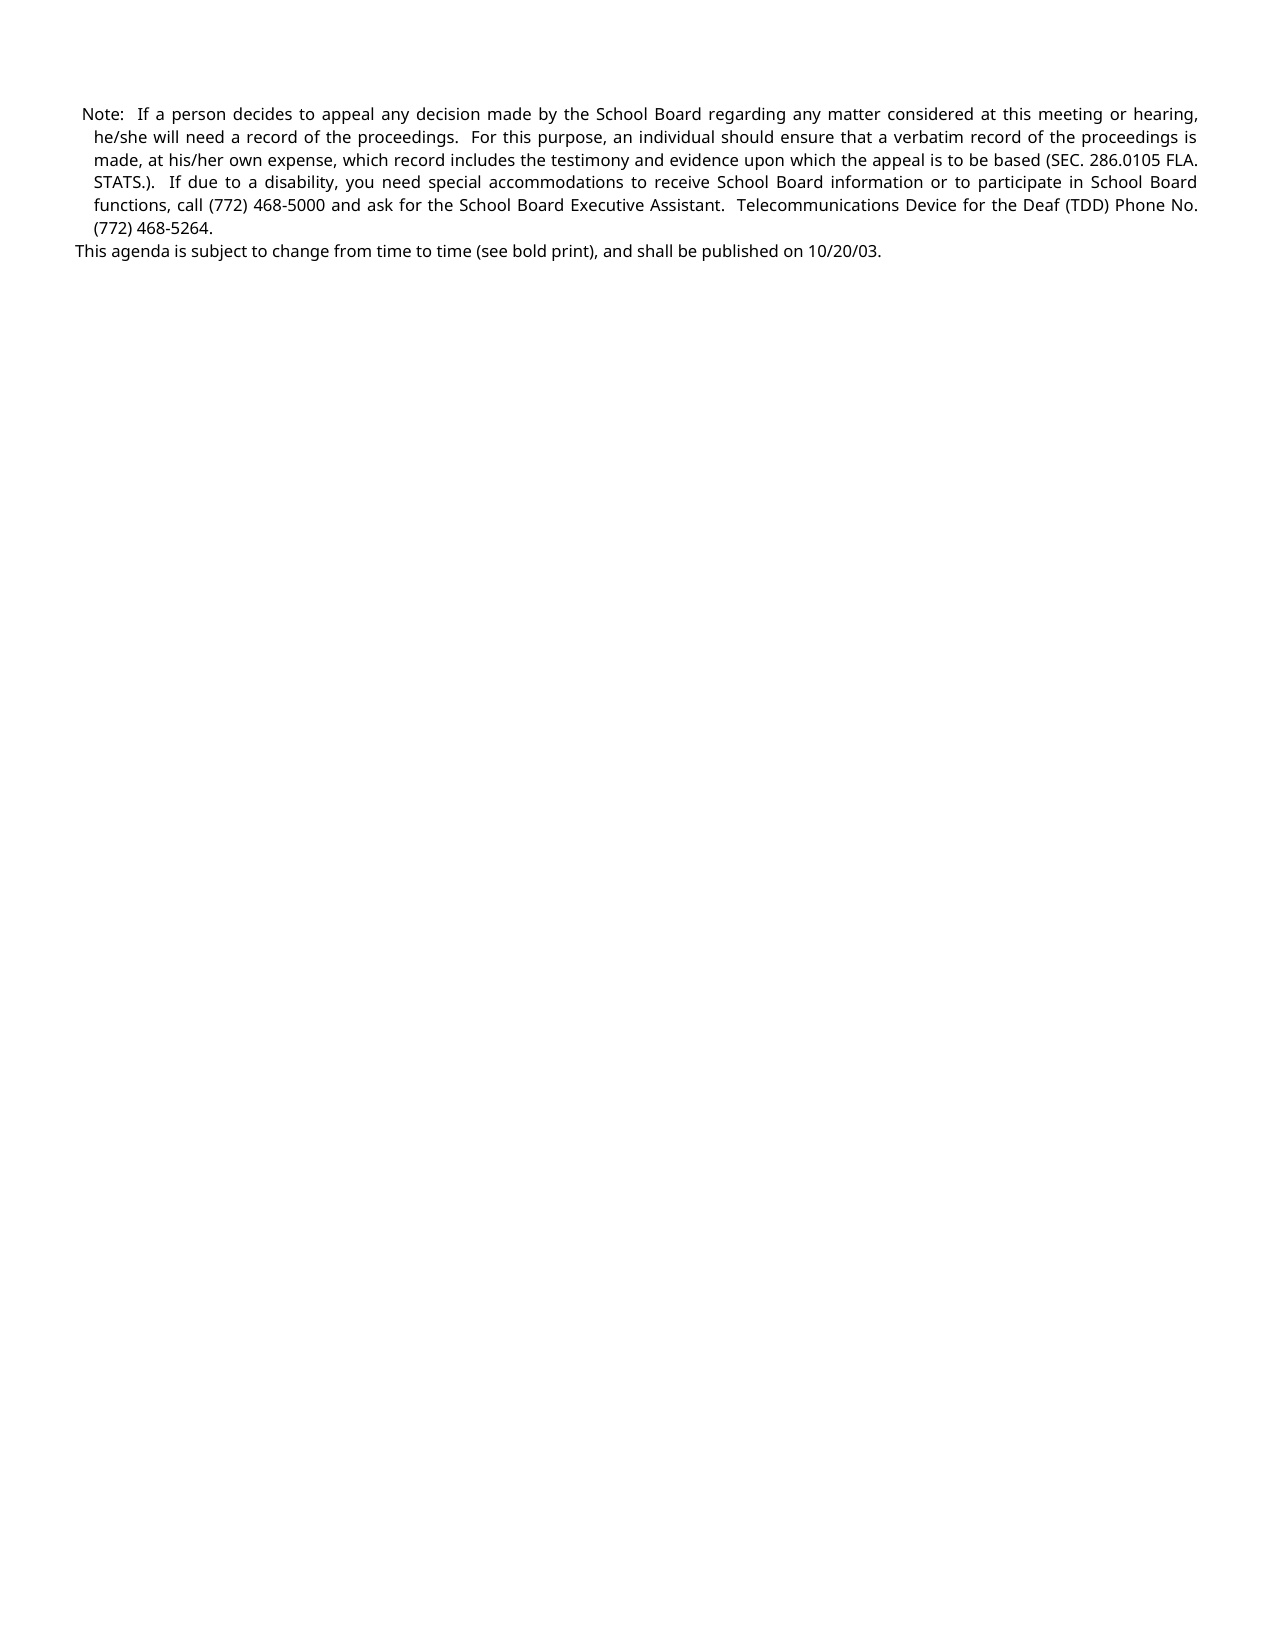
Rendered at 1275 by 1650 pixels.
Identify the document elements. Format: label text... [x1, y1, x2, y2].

text Note: If a person decides to appeal any decision made by the School Board regarding any matter considered at this meeting or hearing, he/she will need a record of the proceedings. For this purpose, an individual should ensure that a verbatim record of the proceedings is made, at his/her own expense, which record includes the testimony and evidence upon which the appeal is to be based (SEC. 286.0105 FLA. STATS.). If due to a disability, you need special accommodations to receive School Board information or to participate in School Board functions, call (772) 468-5000 and ask for the School Board Executive Assistant. Telecommunications Device for the Deaf (TDD) Phone No. (772) 468-5264. [75, 103, 1200, 239]
text This agenda is subject to change from time to time (see bold print), and shall be published on 10/20/03. [75, 239, 1200, 262]
